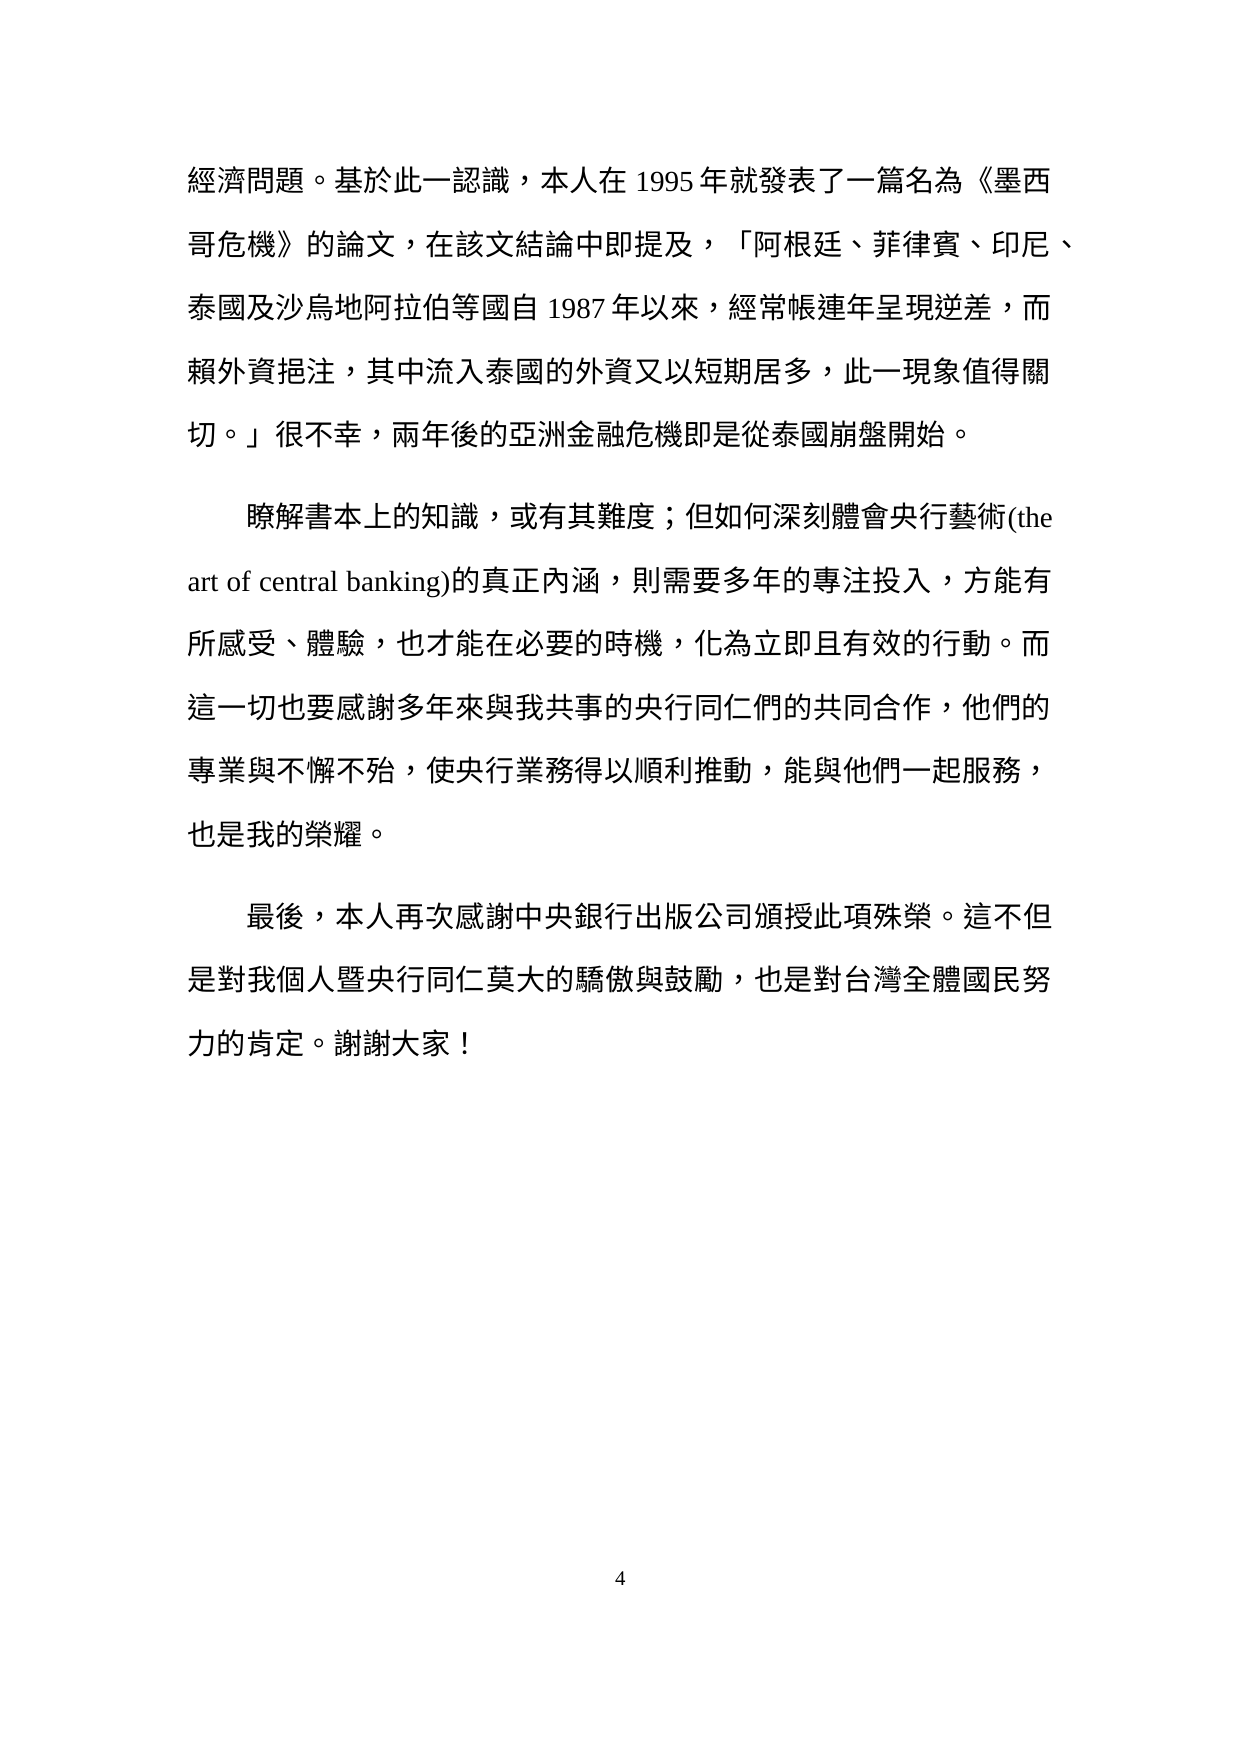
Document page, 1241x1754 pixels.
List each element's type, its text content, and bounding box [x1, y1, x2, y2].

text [187, 158, 1053, 454]
text 瞭解書本上的知識，或有其難度；但如何深刻體會央行藝術(the art of central banking)的真正內涵，則需要多年的專注投入，方能有所感受、體驗，也才能在必要的時機，化為立即且有效的行動。而這一切也要感謝多年來與我共事的央行同仁們的共同合作，他們的專業與不懈不殆，使央行業務得以順利推動，能與他們一起服務，也是我的榮耀。 [187, 494, 1053, 853]
text 最後，本人再次感謝中央銀行出版公司頒授此項殊榮。這不但是對我個人暨央行同仁莫大的驕傲與鼓勵，也是對台灣全體國民努力的肯定。謝謝大家！ [187, 893, 1053, 1062]
